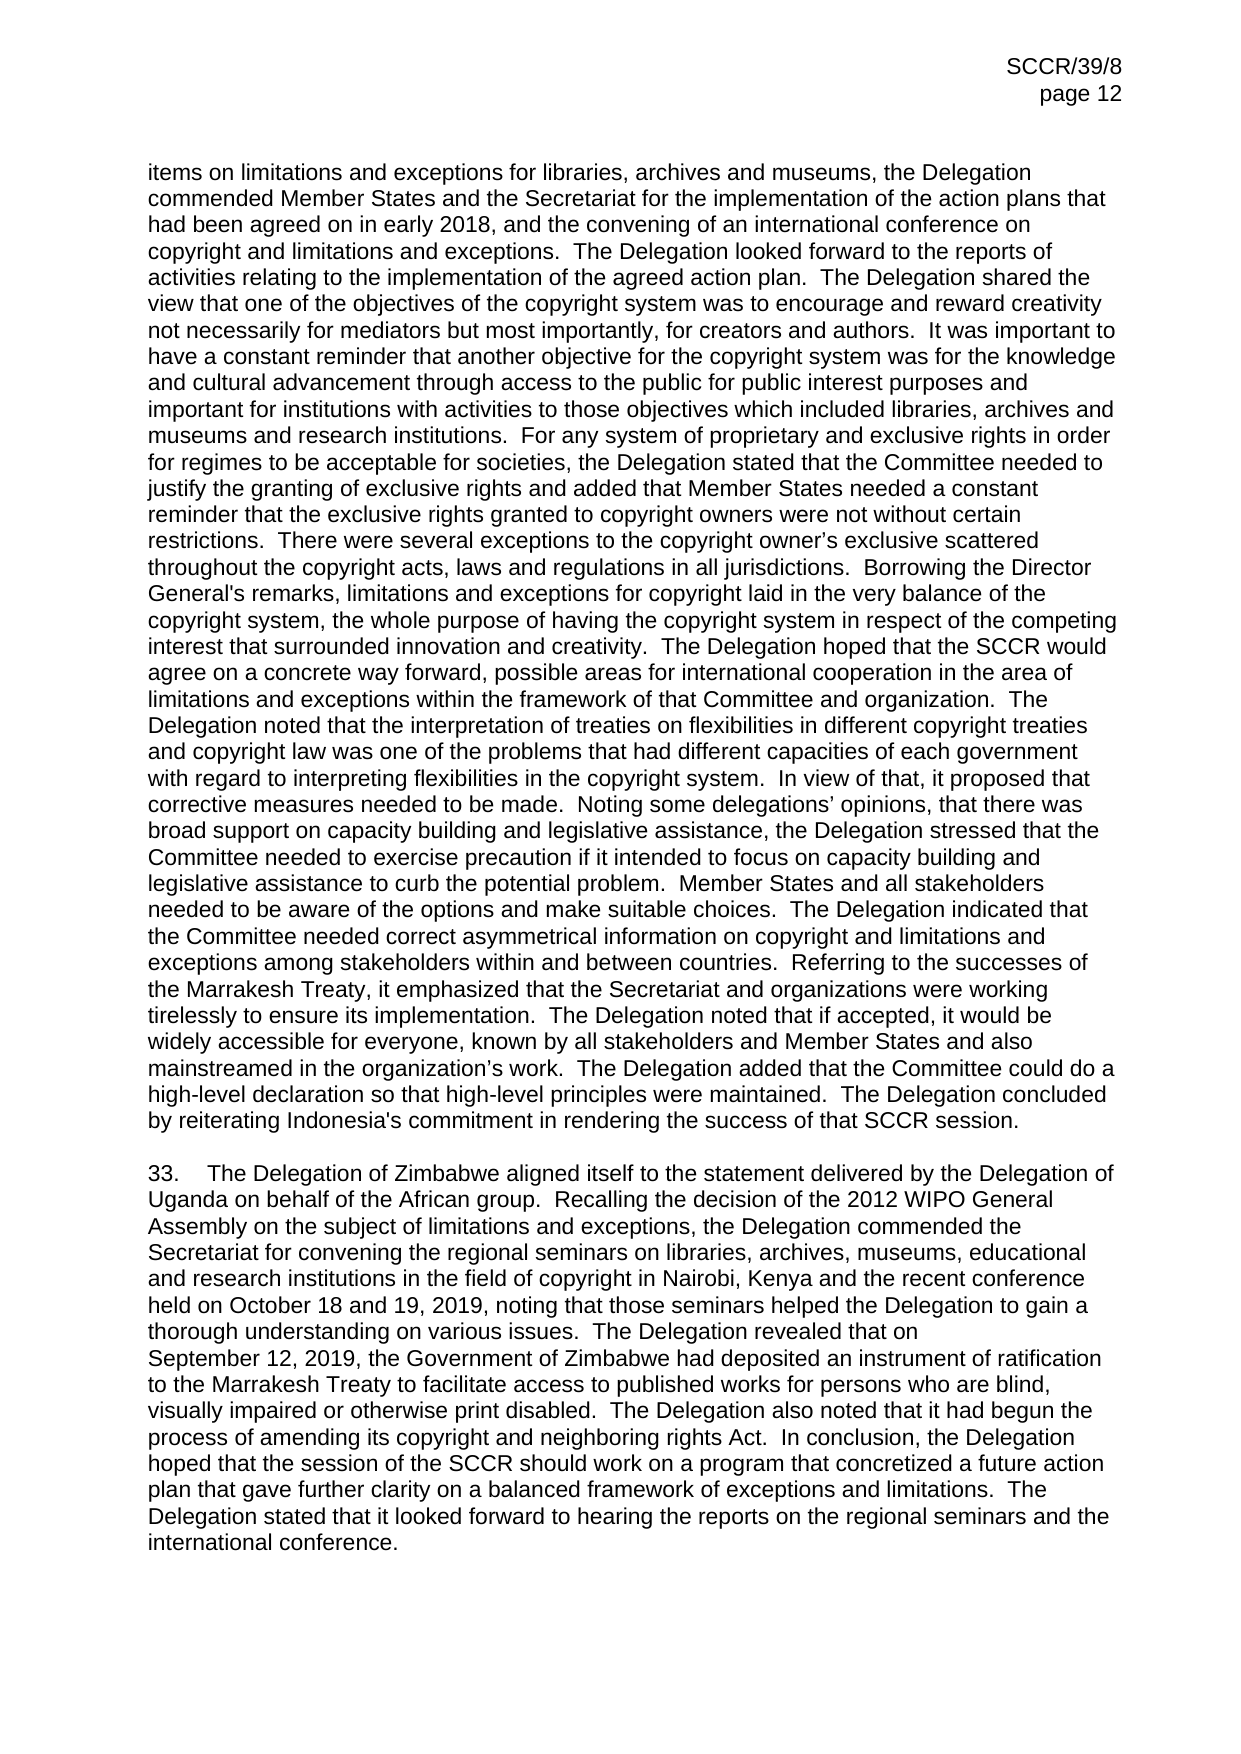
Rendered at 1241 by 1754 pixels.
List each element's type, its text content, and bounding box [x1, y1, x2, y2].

list The Delegation of Zimbabwe aligned itself to the statement delivered by the Delegation of Uganda on behalf of the African group. Recalling the decision of the 2012 WIPO General Assembly on the subject of limitations and exceptions, the Delegation commended the Secretariat for convening the regional seminars on libraries, archives, museums, educational and research institutions in the field of copyright in Nairobi, Kenya and the recent conference held on October 18 and 19, 2019, noting that those seminars helped the Delegation to gain a thorough understanding on various issues. The Delegation revealed that on September 12, 2019, the Government of Zimbabwe had deposited an instrument of ratification to the Marrakesh Treaty to facilitate access to published works for persons who are blind, visually impaired or otherwise print disabled. The Delegation also noted that it had begun the process of amending its copyright and neighboring rights Act. In conclusion, the Delegation hoped that the session of the SCCR should work on a program that concretized a future action plan that gave further clarity on a balanced framework of exceptions and limitations. The Delegation stated that it looked forward to hearing the reports on the regional seminars and the international conference. [148, 1160, 1122, 1555]
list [148, 158, 1122, 1134]
